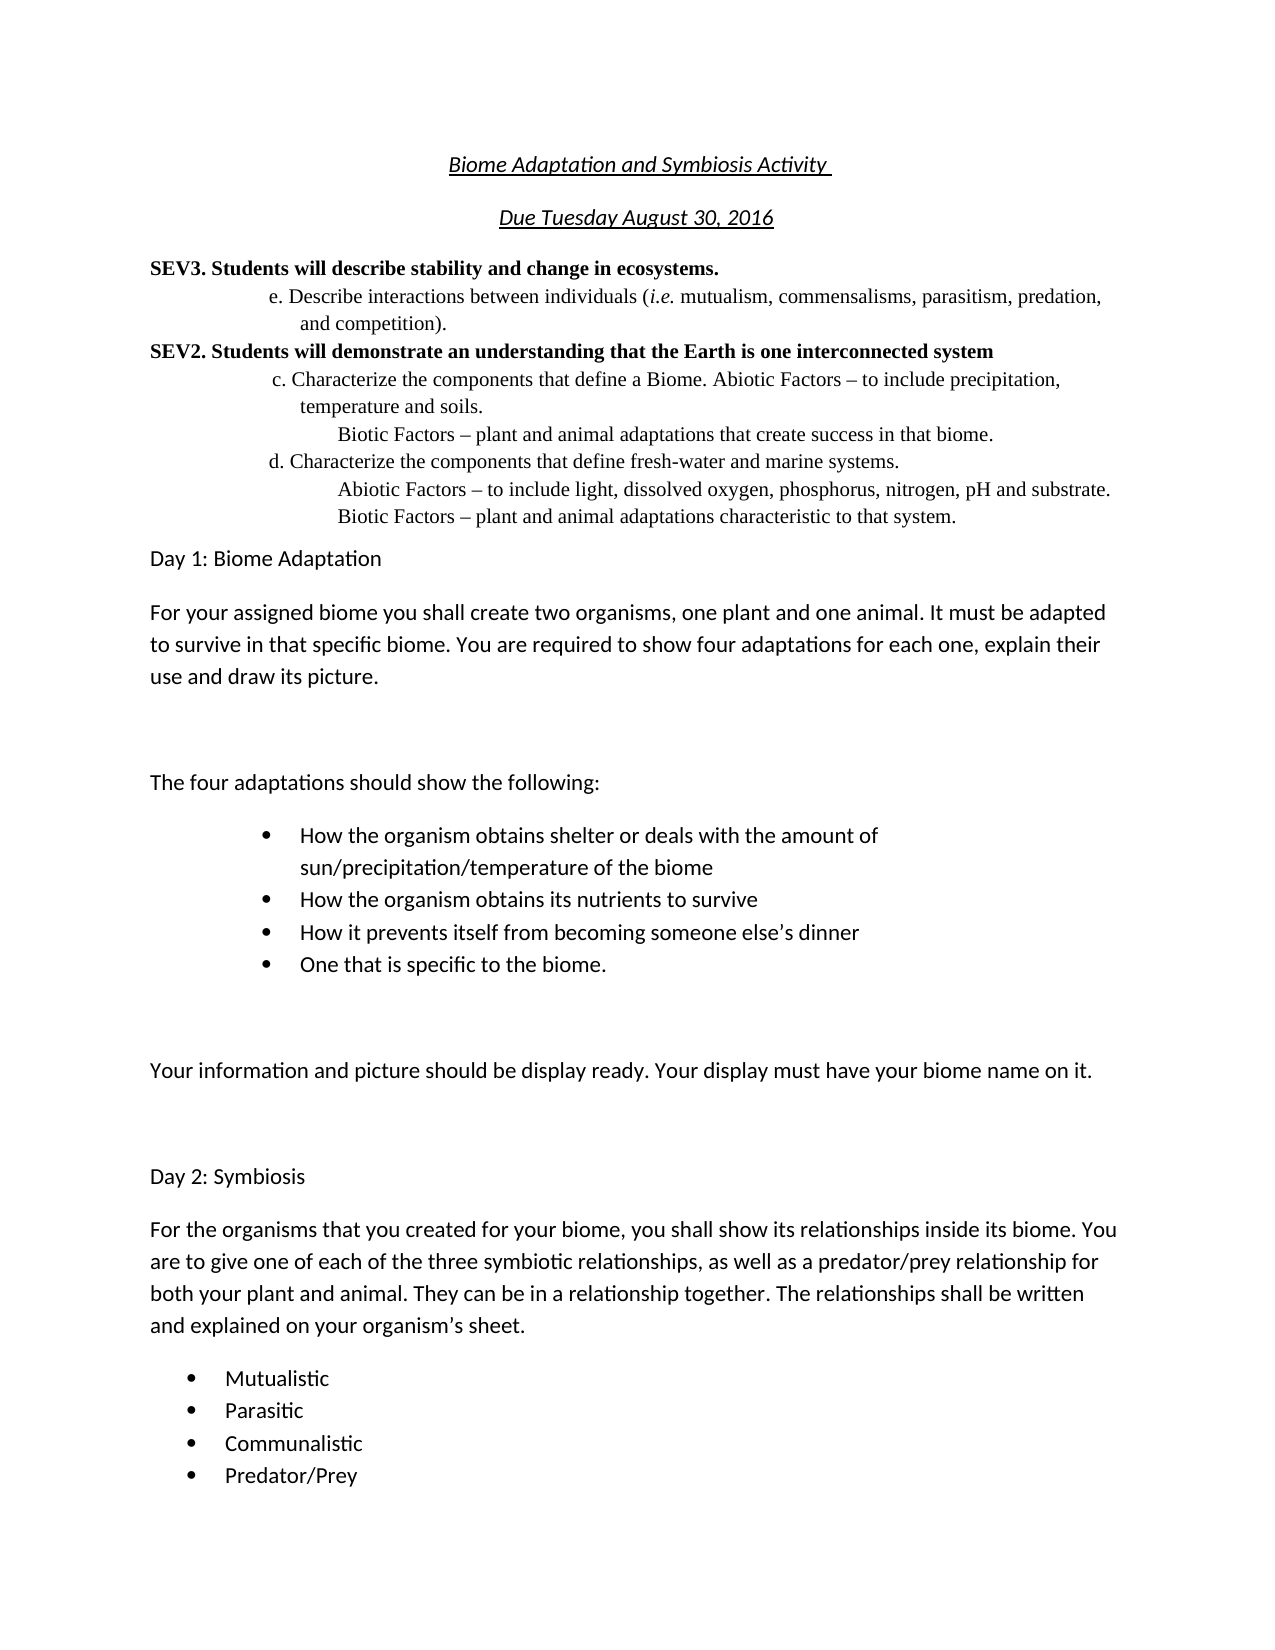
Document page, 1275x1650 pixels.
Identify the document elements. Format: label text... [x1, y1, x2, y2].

text e. Describe interactions between individuals (i.e. mutualism, commensalisms, parasitism, predation, and competition). [269, 284, 1125, 335]
text For your assigned biome you shall create two organisms, one plant and one animal. It must be adapted to survive in that specific biome. You are required to show four adaptations for each one, explain their use and draw its picture. [150, 598, 1125, 690]
text Day 2: Symbiosis [150, 1162, 1125, 1190]
list One that is specific to the biome. [262, 950, 1125, 978]
text Your information and picture should be display ready. Your display must have your biome name on it. [150, 1056, 1125, 1084]
text Due Tuesday August 30, 2016 [150, 203, 1125, 231]
list Communalistic [187, 1429, 1125, 1457]
text Day 1: Biome Adaptation [150, 544, 1125, 573]
text Biome Adaptation and Symbiosis Activity [150, 150, 1125, 178]
list Predator/Prey [187, 1461, 1125, 1489]
text SEV2. Students will demonstrate an understanding that the Earth is one interconnected system [150, 339, 1125, 363]
text Biotic Factors – plant and animal adaptations that create success in that biome. [337, 422, 1125, 446]
text Abiotic Factors – to include light, dissolved oxygen, phosphorus, nitrogen, pH and substrate. [337, 477, 1125, 501]
text For the organisms that you created for your biome, you shall show its relationships inside its biome. You are to give one of each of the three symbiotic relationships, as well as a predator/prey relationship for both your plant and animal. They can be in a relationship together. The relationships shall be written and explained on your organism’s sheet. [150, 1215, 1125, 1339]
text d. Characterize the components that define fresh-water and marine systems. [269, 449, 1125, 473]
list How the organism obtains its nutrients to survive [262, 885, 1125, 913]
list How it prevents itself from becoming someone else’s dinner [262, 918, 1125, 946]
list How the organism obtains shelter or deals with the amount of sun/precipitation/temperature of the biome [262, 821, 1125, 881]
list Parasitic [187, 1397, 1125, 1425]
text SEV3. Students will describe stability and change in ecosystems. [150, 256, 1125, 280]
text Biotic Factors – plant and animal adaptations characteristic to that system. [337, 504, 1125, 528]
list Mutualistic [187, 1364, 1125, 1392]
text The four adaptations should show the following: [150, 768, 1125, 796]
text c. Characterize the components that define a Biome. Abiotic Factors – to include precipitation, temperature and soils. [272, 366, 1125, 418]
